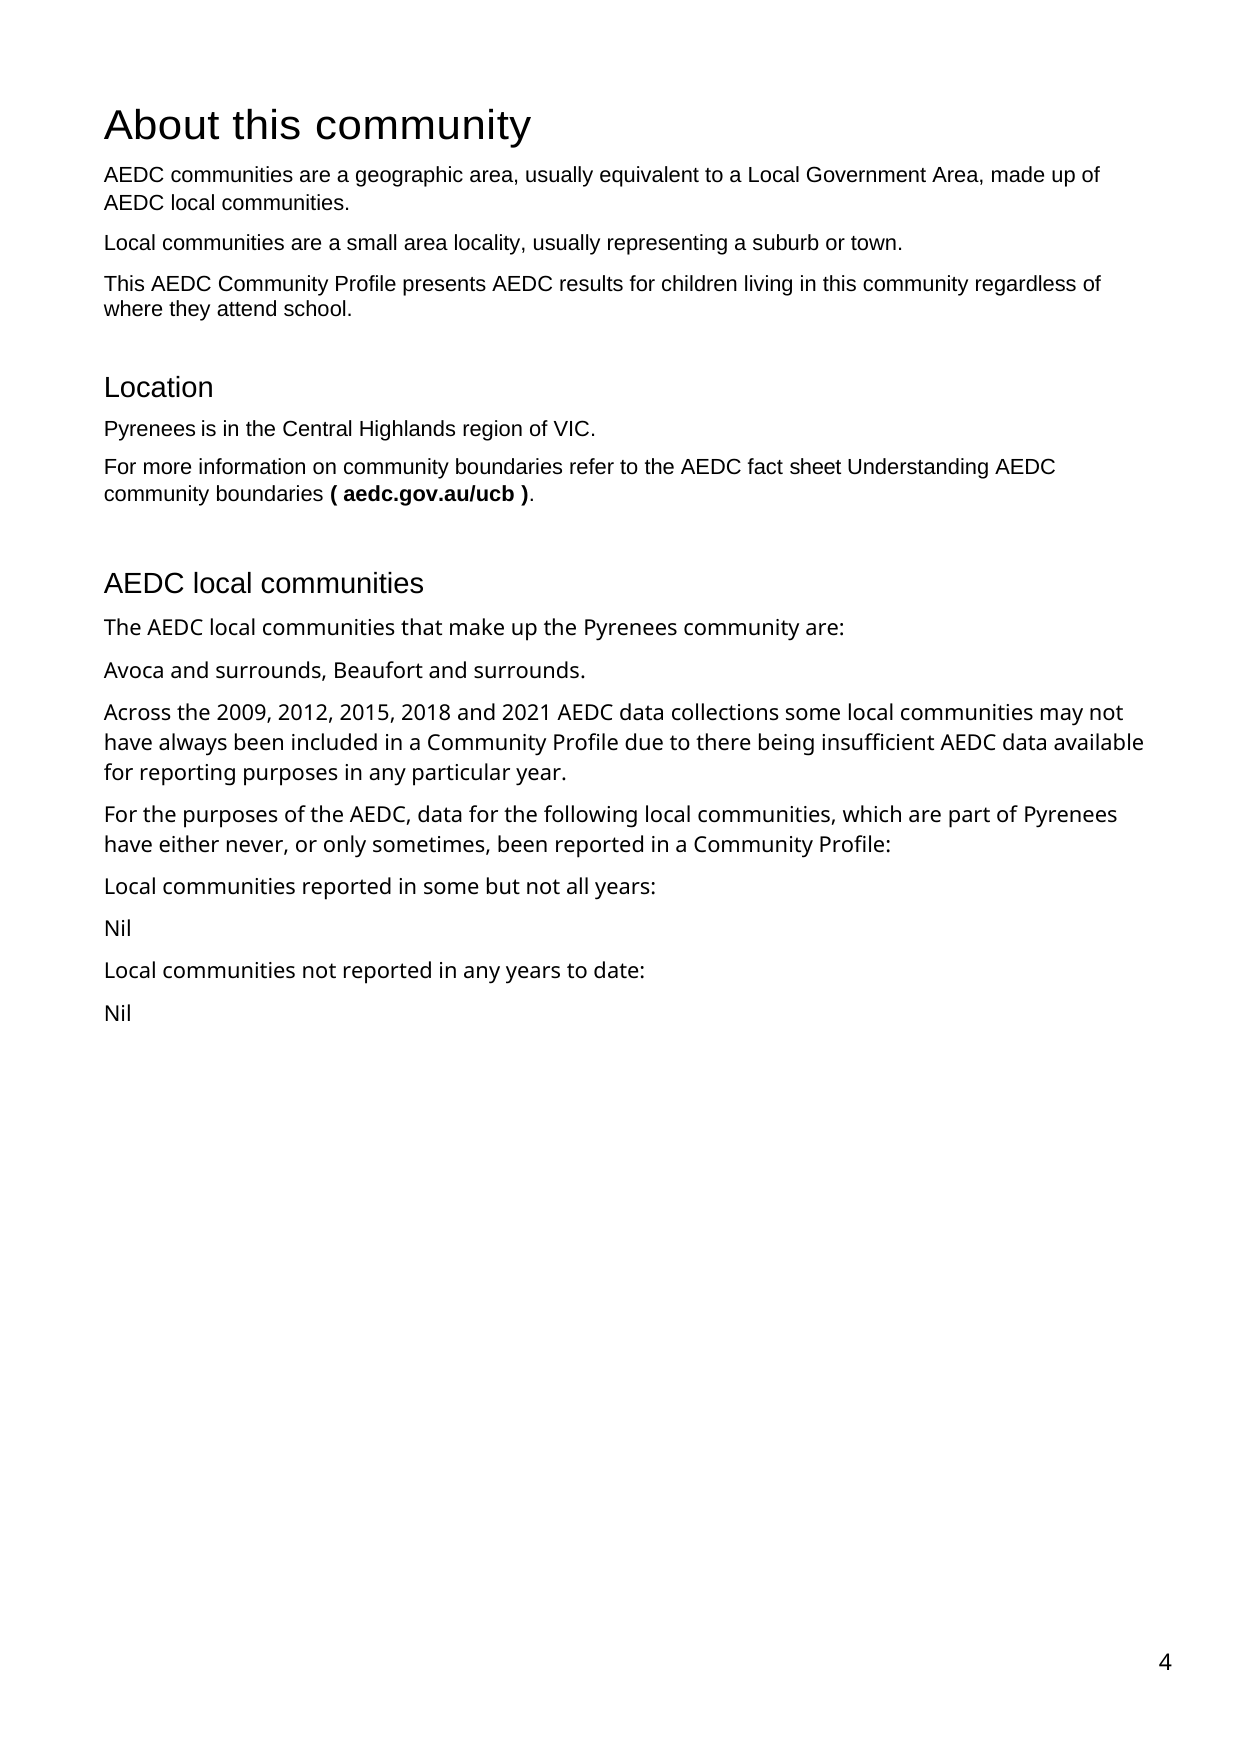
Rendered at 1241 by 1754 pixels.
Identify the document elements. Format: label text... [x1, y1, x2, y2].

text Across the 2009, 2012, 2015, 2018 and 2021 AEDC data collections some local communities may not have always been included in a Community Profile due to there being insufficient AEDC data available for reporting purposes in any particular year. [103, 697, 1171, 786]
text This AEDC Community Profile presents AEDC results for children living in this community regardless of where they attend school. [103, 270, 1127, 321]
text Local communities are a small area locality, usually representing a suburb or town. [103, 230, 1127, 255]
subtitle Location [103, 370, 1127, 403]
text Local communities not reported in any years to date: [103, 956, 1171, 985]
text Nil [103, 998, 1171, 1028]
text For the purposes of the AEDC, data for the following local communities, which are part of Pyrenees have either never, or only sometimes, been reported in a Community Profile: [103, 799, 1171, 858]
subtitle AEDC local communities [103, 566, 1127, 600]
text AEDC communities are a geographic area, usually equivalent to a Local Government Area, made up of AEDC local communities. [103, 162, 1127, 215]
text Local communities reported in some but not all years: [103, 871, 1171, 901]
text Pyrenees is in the Central Highlands region of VIC. [103, 416, 1127, 441]
text Avoca and surrounds, Beaufort and surrounds. [103, 655, 1171, 684]
text Nil [103, 913, 1171, 943]
text For more information on community boundaries refer to the AEDC fact sheet Understanding AEDC community boundaries ( aedc.gov.au/ucb ). [103, 453, 1127, 506]
subtitle About this community [103, 101, 1171, 148]
text The AEDC local communities that make up the Pyrenees community are: [103, 612, 1171, 642]
